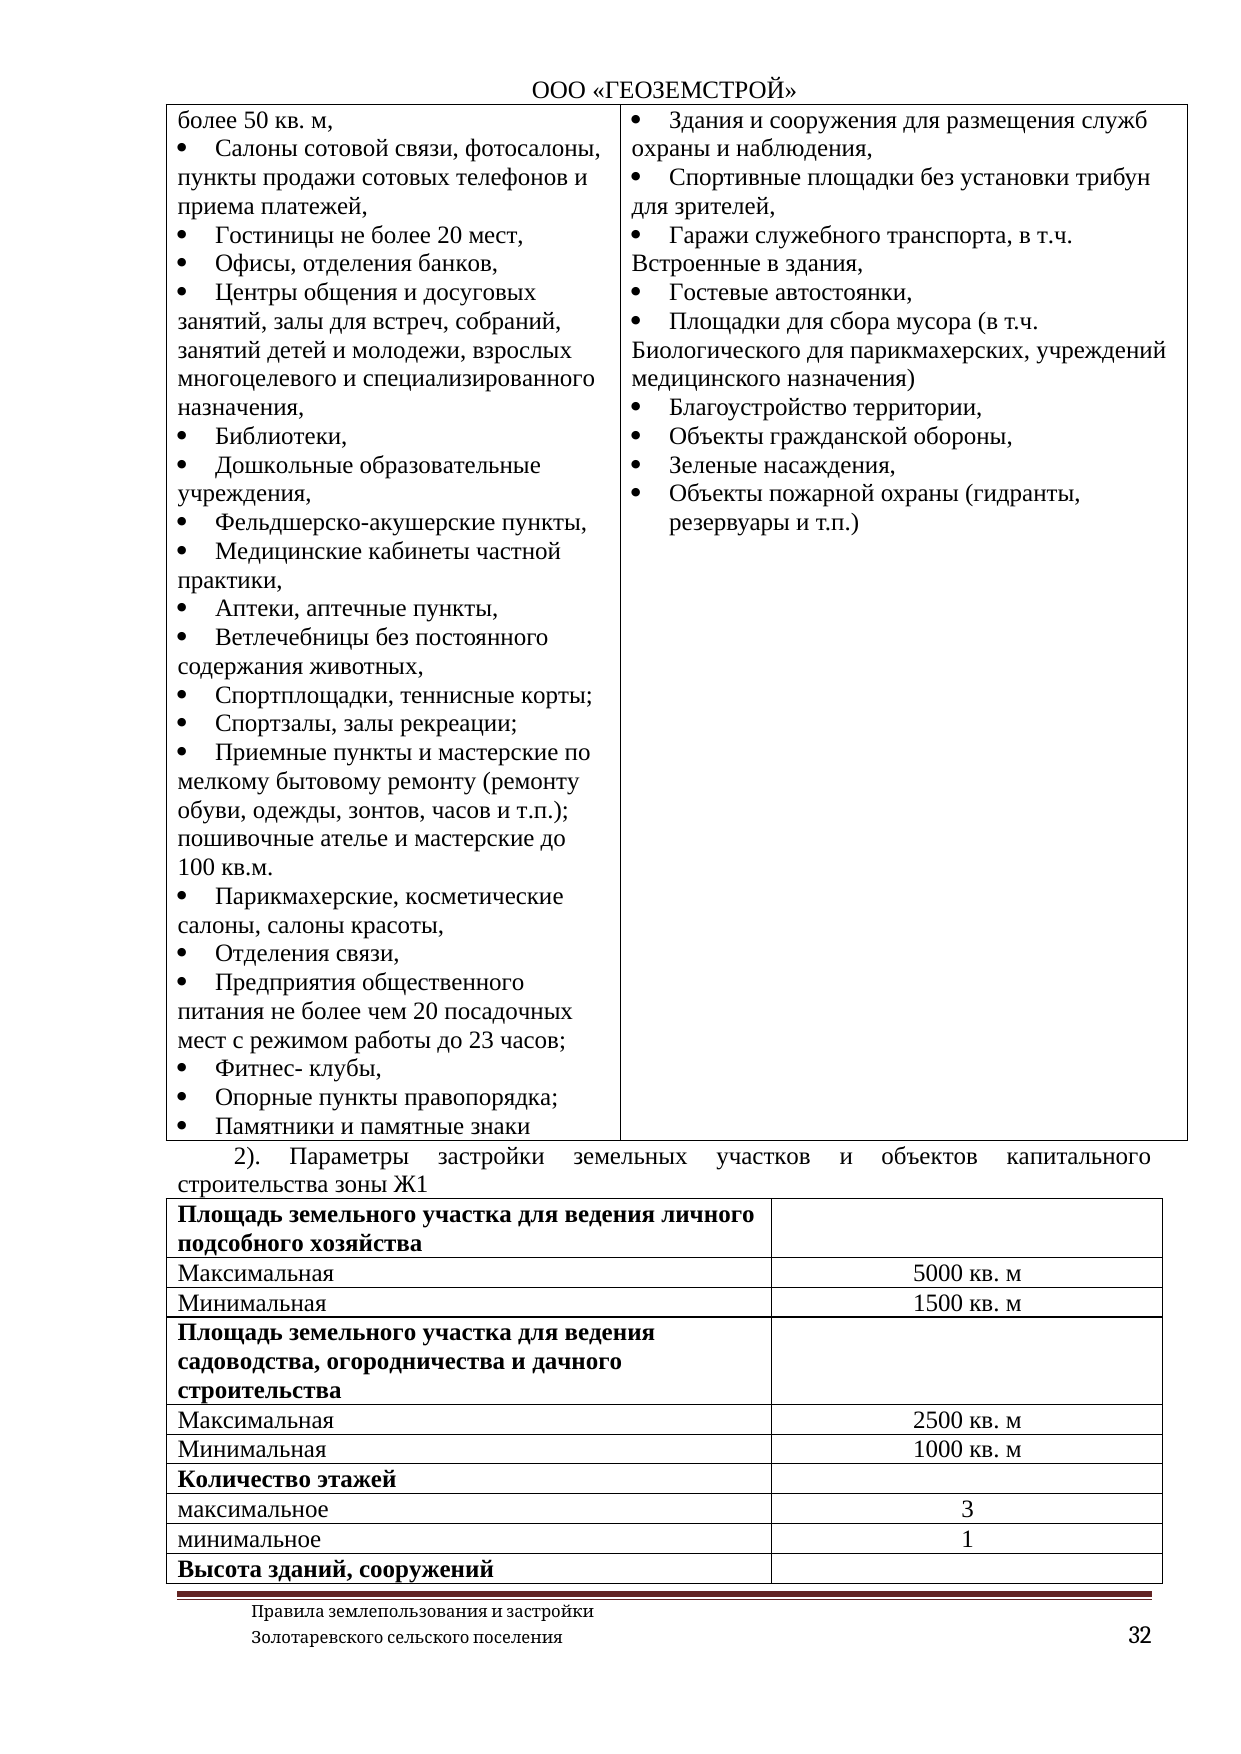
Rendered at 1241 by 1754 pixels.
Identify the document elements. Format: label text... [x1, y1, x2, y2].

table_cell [621, 105, 1187, 1140]
table_cell [772, 1464, 1162, 1493]
table_cell 1000 кв. м [772, 1435, 1162, 1463]
table_cell Максимальная [167, 1258, 771, 1287]
table_cell Площадь земельного участка для ведения садоводства, огородничества и дачного строительства [167, 1318, 771, 1404]
text 2). Параметры застройки земельных участков и объектов капитального строительства зоны Ж1 [177, 1141, 1152, 1198]
table_cell Минимальная [167, 1288, 771, 1316]
table_header [772, 1199, 1162, 1257]
table_cell минимальное [167, 1524, 771, 1553]
table_cell [772, 1318, 1162, 1404]
table_cell [772, 1554, 1162, 1582]
table_cell максимальное [167, 1494, 771, 1523]
table_cell 1500 кв. м [772, 1288, 1162, 1316]
table_cell 5000 кв. м [772, 1258, 1162, 1287]
table_cell Максимальная [167, 1405, 771, 1433]
table_cell 1 [772, 1524, 1162, 1553]
table_cell Высота зданий, сооружений [167, 1554, 771, 1582]
table_cell 3 [772, 1494, 1162, 1523]
table_cell 2500 кв. м [772, 1405, 1162, 1433]
table_header Площадь земельного участка для ведения личного подсобного хозяйства [167, 1199, 771, 1257]
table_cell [167, 105, 620, 1140]
table_cell Минимальная [167, 1435, 771, 1463]
table_cell Количество этажей [167, 1464, 771, 1493]
